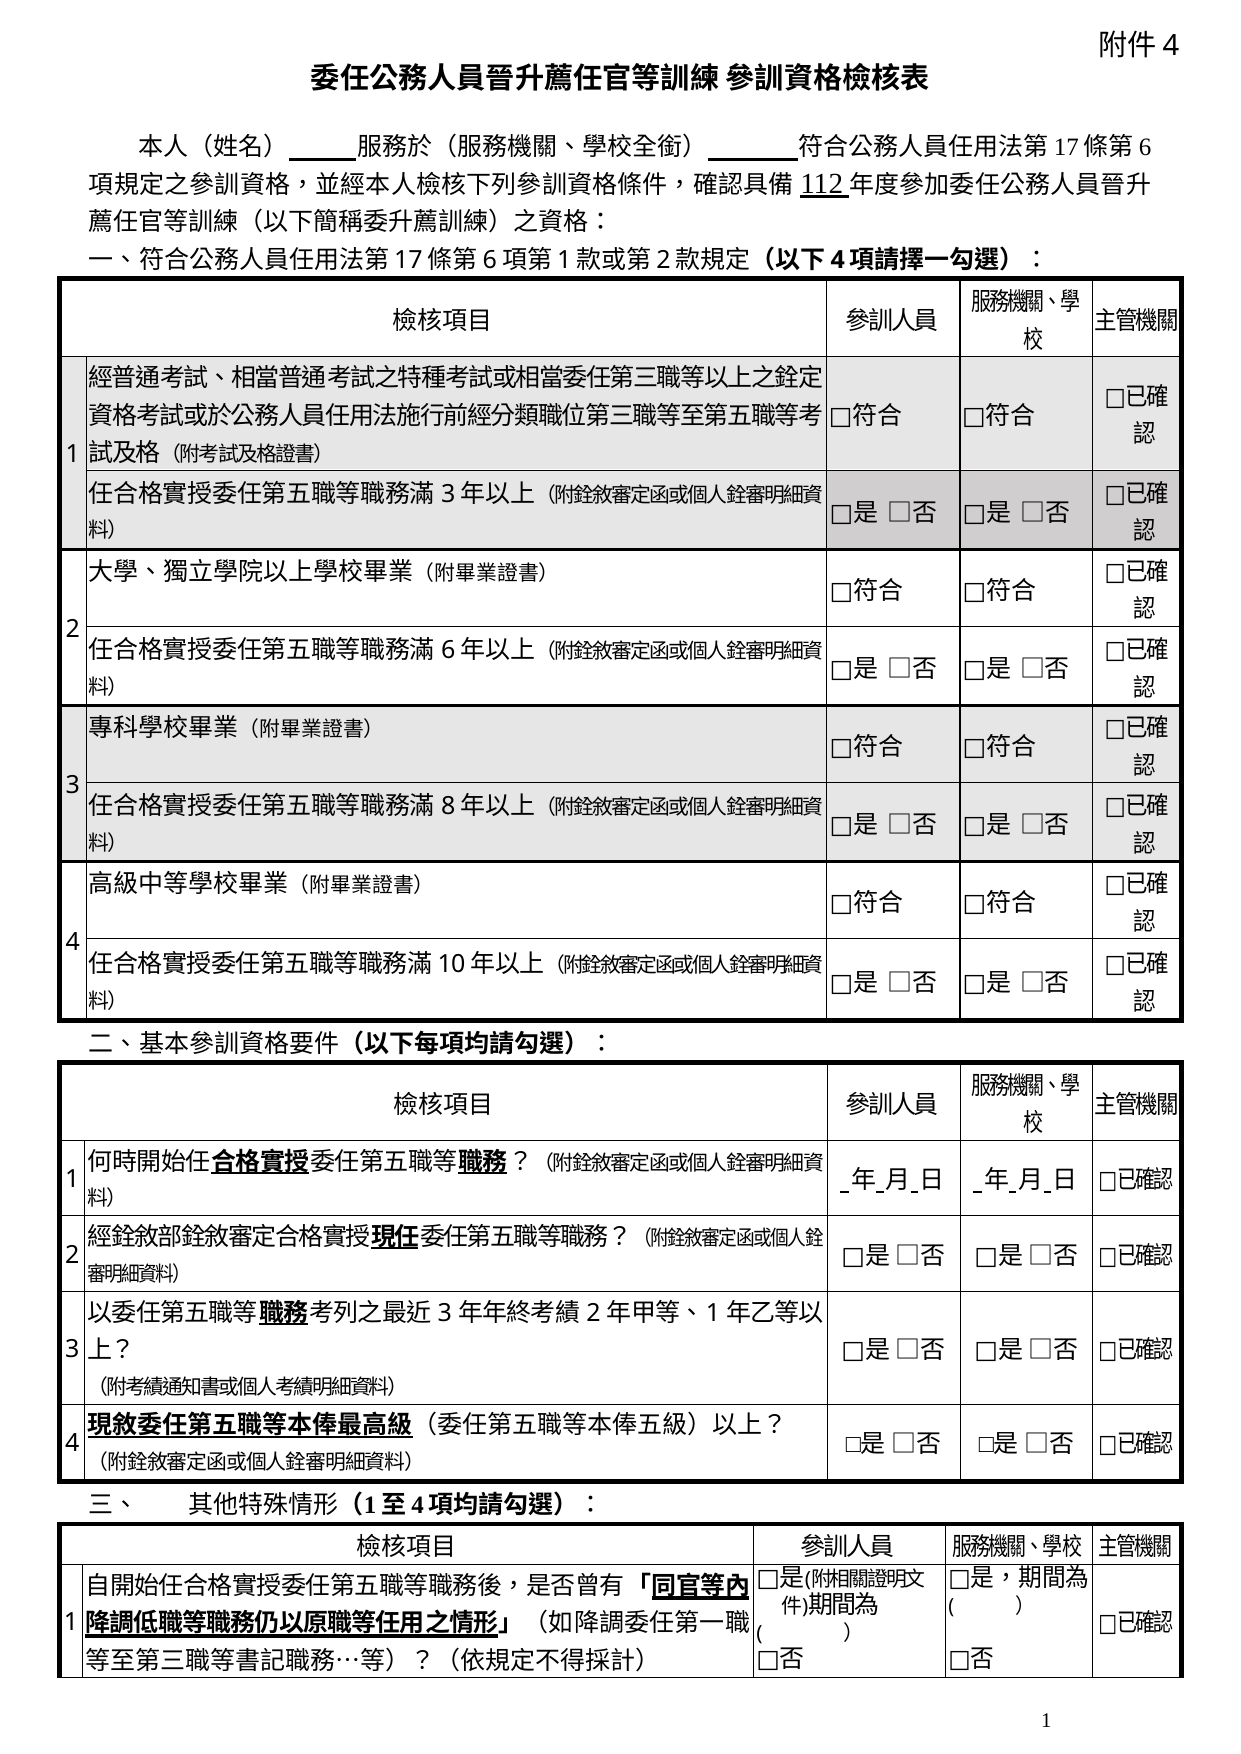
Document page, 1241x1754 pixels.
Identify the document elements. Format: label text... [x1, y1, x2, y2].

list 符合公務人員任用法第17條第6項第1款或第2款規定（以下4項請擇一勾選）： [89, 239, 1152, 276]
table_cell □已確認 [1093, 471, 1179, 548]
table_cell □是 □否 [961, 627, 1092, 704]
table_header 檢核項目 [62, 1065, 827, 1140]
table_cell □是 □否 [827, 627, 959, 704]
table_cell 大學、獨立學院以上學校畢業（附畢業證書） [87, 551, 826, 626]
table_cell 任合格實授委任第五職等職務滿6年以上（附銓敘審定函或個人銓審明細資料） [87, 627, 826, 704]
table_cell □符合 [961, 707, 1092, 782]
table_cell □符合 [961, 551, 1092, 626]
table_cell □是(附相關證明文件)期間為 ( ） □否 [754, 1565, 945, 1677]
table_cell 2 [62, 1216, 84, 1291]
table_header 檢核項目 [62, 1526, 753, 1564]
table_cell □是，期間為 ( ） □否 [946, 1565, 1092, 1677]
table_header 主管機關 [1093, 1526, 1179, 1564]
table_cell □已確認 [1093, 939, 1179, 1018]
table_cell 4 [62, 863, 86, 1018]
table_cell 以委任第五職等職務考列之最近3年年終考績2年甲等、1年乙等以上？ （附考績通知書或個人考績明細資料） [85, 1292, 827, 1404]
table_cell □是 □否 [828, 1292, 960, 1404]
table_cell □是 □否 [961, 1292, 1092, 1404]
table_cell □是 □否 [827, 939, 959, 1018]
table_cell □已確認 [1093, 1292, 1179, 1404]
table_cell □已確認 [1093, 863, 1179, 938]
table_header 主管機關 [1093, 1065, 1179, 1140]
table_cell 2 [62, 551, 86, 704]
table_cell □是 □否 [827, 471, 959, 548]
table_cell 3 [62, 1292, 84, 1404]
table_cell 4 [62, 1405, 84, 1479]
table_cell 年 月 日 [961, 1141, 1092, 1215]
table_cell □是 □否 [961, 1405, 1092, 1479]
text 本人（姓名） 服務於（服務機關、學校全銜） 符合公務人員任用法第17條第6項規定之參訓資格，並經本人檢核下列參訓資格條件，確認具備112年度參加委任公務人員晉升薦任官等訓練（以下簡稱委升薦訓練）之資格： [89, 126, 1152, 239]
table_cell 任合格實授委任第五職等職務滿3年以上（附銓敘審定函或個人銓審明細資料） [87, 471, 826, 548]
table_header 參訓人員 [754, 1526, 945, 1564]
list 其他特殊情形（1至4項均請勾選）： [89, 1484, 1152, 1522]
table_cell 高級中等學校畢業（附畢業證書） [87, 863, 826, 938]
table_cell □是 □否 [828, 1216, 960, 1291]
table_cell □是 □否 [961, 471, 1092, 548]
table_header 服務機關、學 校 [961, 1065, 1092, 1140]
table_cell □符合 [827, 863, 959, 938]
table_cell □符合 [961, 863, 1092, 938]
table_cell 任合格實授委任第五職等職務滿8年以上（附銓敘審定函或個人銓審明細資料） [87, 783, 826, 860]
table_cell □已確認 [1093, 1565, 1179, 1677]
table_cell □已確認 [1093, 1141, 1179, 1215]
table_cell 1 [62, 357, 86, 548]
table_cell □是 □否 [961, 783, 1092, 860]
table_cell 1 [62, 1141, 84, 1215]
table_cell □是 □否 [961, 1216, 1092, 1291]
table_cell 經銓敘部銓敘審定合格實授現任委任第五職等職務？（附銓敘審定函或個人銓審明細資料） [85, 1216, 827, 1291]
table_cell 專科學校畢業（附畢業證書） [87, 707, 826, 782]
table_header 主管機關 [1093, 281, 1179, 356]
table_cell □符合 [827, 357, 959, 469]
table_cell 自開始任合格實授委任第五職等職務後，是否曾有「同官等內降調低職等職務仍以原職等任用之情形」（如降調委任第一職等至第三職等書記職務…等）？（依規定不得採計） [83, 1565, 753, 1677]
text 委任公務人員晉升薦任官等訓練 參訓資格檢核表 [89, 39, 1152, 114]
table_cell □已確認 [1093, 551, 1179, 626]
table_header 服務機關、學 校 [961, 281, 1092, 356]
table_cell 經普通考試、相當普通考試之特種考試或相當委任第三職等以上之銓定資格考試或於公務人員任用法施行前經分類職位第三職等至第五職等考試及格（附考試及格證書） [87, 357, 826, 469]
table_cell 1 [62, 1565, 82, 1677]
table_cell □符合 [961, 357, 1092, 469]
table_cell □符合 [827, 551, 959, 626]
list 基本參訓資格要件（以下每項均請勾選）： [89, 1023, 1152, 1060]
table_cell 3 [62, 707, 86, 860]
table_cell 年 月 日 [828, 1141, 960, 1215]
table_cell 何時開始任合格實授委任第五職等職務？（附銓敘審定函或個人銓審明細資料） [85, 1141, 827, 1215]
table_cell 現敘委任第五職等本俸最高級（委任第五職等本俸五級）以上？ （附銓敘審定函或個人銓審明細資料） [85, 1405, 827, 1479]
table_cell □已確認 [1093, 627, 1179, 704]
table_cell 任合格實授委任第五職等職務滿10年以上（附銓敘審定函或個人銓審明細資料） [87, 939, 826, 1018]
table_cell □已確認 [1093, 357, 1179, 469]
table_cell □已確認 [1093, 707, 1179, 782]
table_cell □是 □否 [827, 783, 959, 860]
table_cell □已確認 [1093, 1216, 1179, 1291]
table_header 檢核項目 [62, 281, 826, 356]
table_cell □已確認 [1093, 783, 1179, 860]
table_cell □是 □否 [828, 1405, 960, 1479]
table_header 服務機關、學 校 [946, 1526, 1092, 1564]
table_cell □是 □否 [961, 939, 1092, 1018]
table_cell □符合 [827, 707, 959, 782]
table_header 參訓人員 [827, 281, 959, 356]
table_header 參訓人員 [828, 1065, 960, 1140]
table_cell □已確認 [1093, 1405, 1179, 1479]
